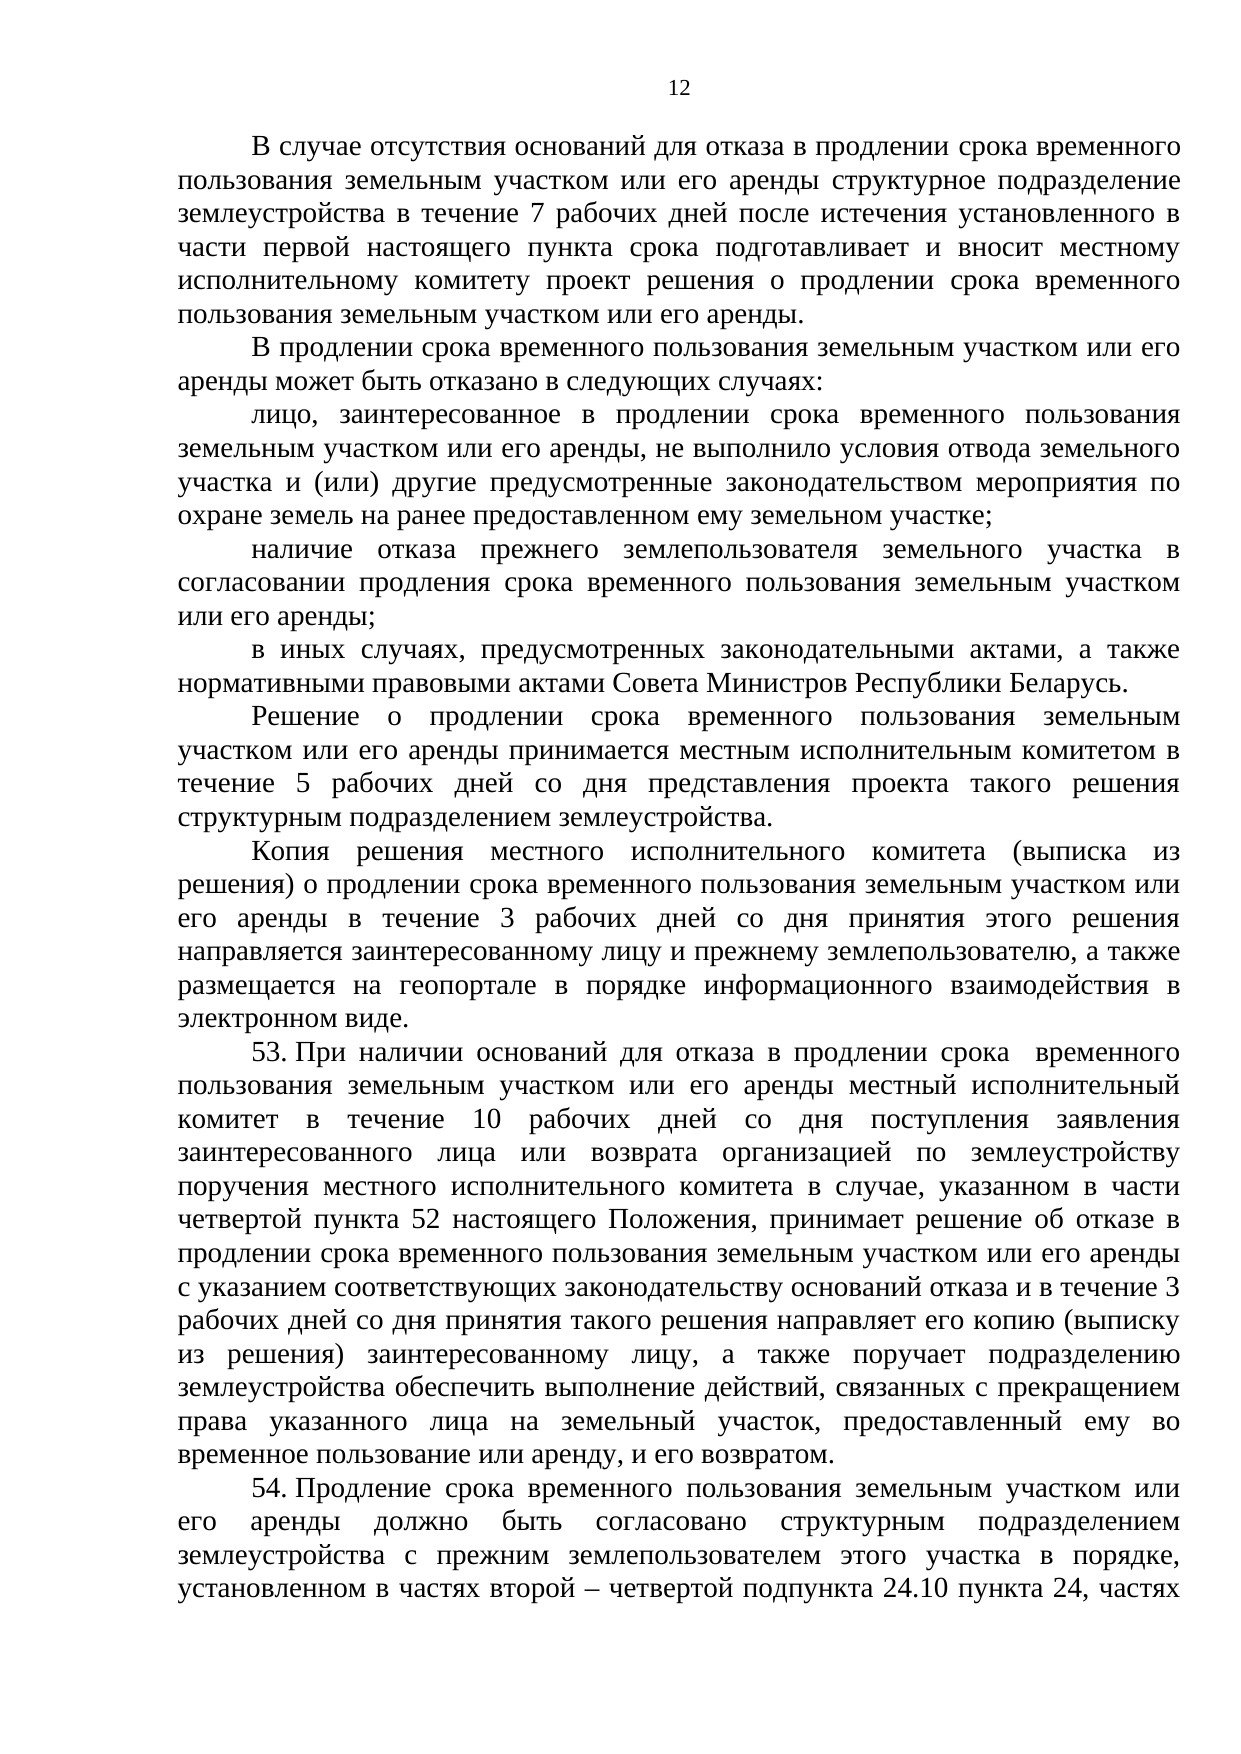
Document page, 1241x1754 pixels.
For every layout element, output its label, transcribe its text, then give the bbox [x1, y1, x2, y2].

text В случае отсутствия оснований для отказа в продлении срока временного пользования земельным участком или его аренды структурное подразделение землеустройства в течение 7 рабочих дней после истечения установленного в части первой настоящего пункта срока подготавливает и вносит местному исполнительному комитету проект решения о продлении срока временного пользования земельным участком или его аренды. [177, 128, 1181, 329]
text наличие отказа прежнего землепользователя земельного участка в согласовании продления срока временного пользования земельным участком или его аренды; [177, 531, 1181, 631]
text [177, 1470, 1181, 1604]
text в иных случаях, предусмотренных законодательными актами, а также нормативными правовыми актами Совета Министров Республики Беларусь. [177, 631, 1181, 698]
text лицо, заинтересованное в продлении срока временного пользования земельным участком или его аренды, не выполнило условия отвода земельного участка и (или) другие предусмотренные законодательством мероприятия по охране земель на ранее предоставленном ему земельном участке; [177, 397, 1181, 531]
text В продлении срока временного пользования земельным участком или его аренды может быть отказано в следующих случаях: [177, 329, 1181, 397]
text Решение о продлении срока временного пользования земельным участком или его аренды принимается местным исполнительным комитетом в течение 5 рабочих дней со дня представления проекта такого решения структурным подразделением землеустройства. [177, 698, 1181, 833]
text 53. При наличии оснований для отказа в продлении срока временного пользования земельным участком или его аренды местный исполнительный комитет в течение 10 рабочих дней со дня поступления заявления заинтересованного лица или возврата организацией по землеустройству поручения местного исполнительного комитета в случае, указанном в части четвертой пункта 52 настоящего Положения, принимает решение об отказе в продлении срока временного пользования земельным участком или его аренды с указанием соответствующих законодательству оснований отказа и в течение 3 рабочих дней со дня принятия такого решения направляет его копию (выписку из решения) заинтересованному лицу, а также поручает подразделению землеустройства обеспечить выполнение действий, связанных с прекращением права указанного лица на земельный участок, предоставленный ему во временное пользование или аренду, и его возвратом. [177, 1034, 1181, 1470]
text Копия решения местного исполнительного комитета (выписка из решения) о продлении срока временного пользования земельным участком или его аренды в течение 3 рабочих дней со дня принятия этого решения направляется заинтересованному лицу и прежнему землепользователю, а также размещается на геопортале в порядке информационного взаимодействия в электронном виде. [177, 833, 1181, 1034]
